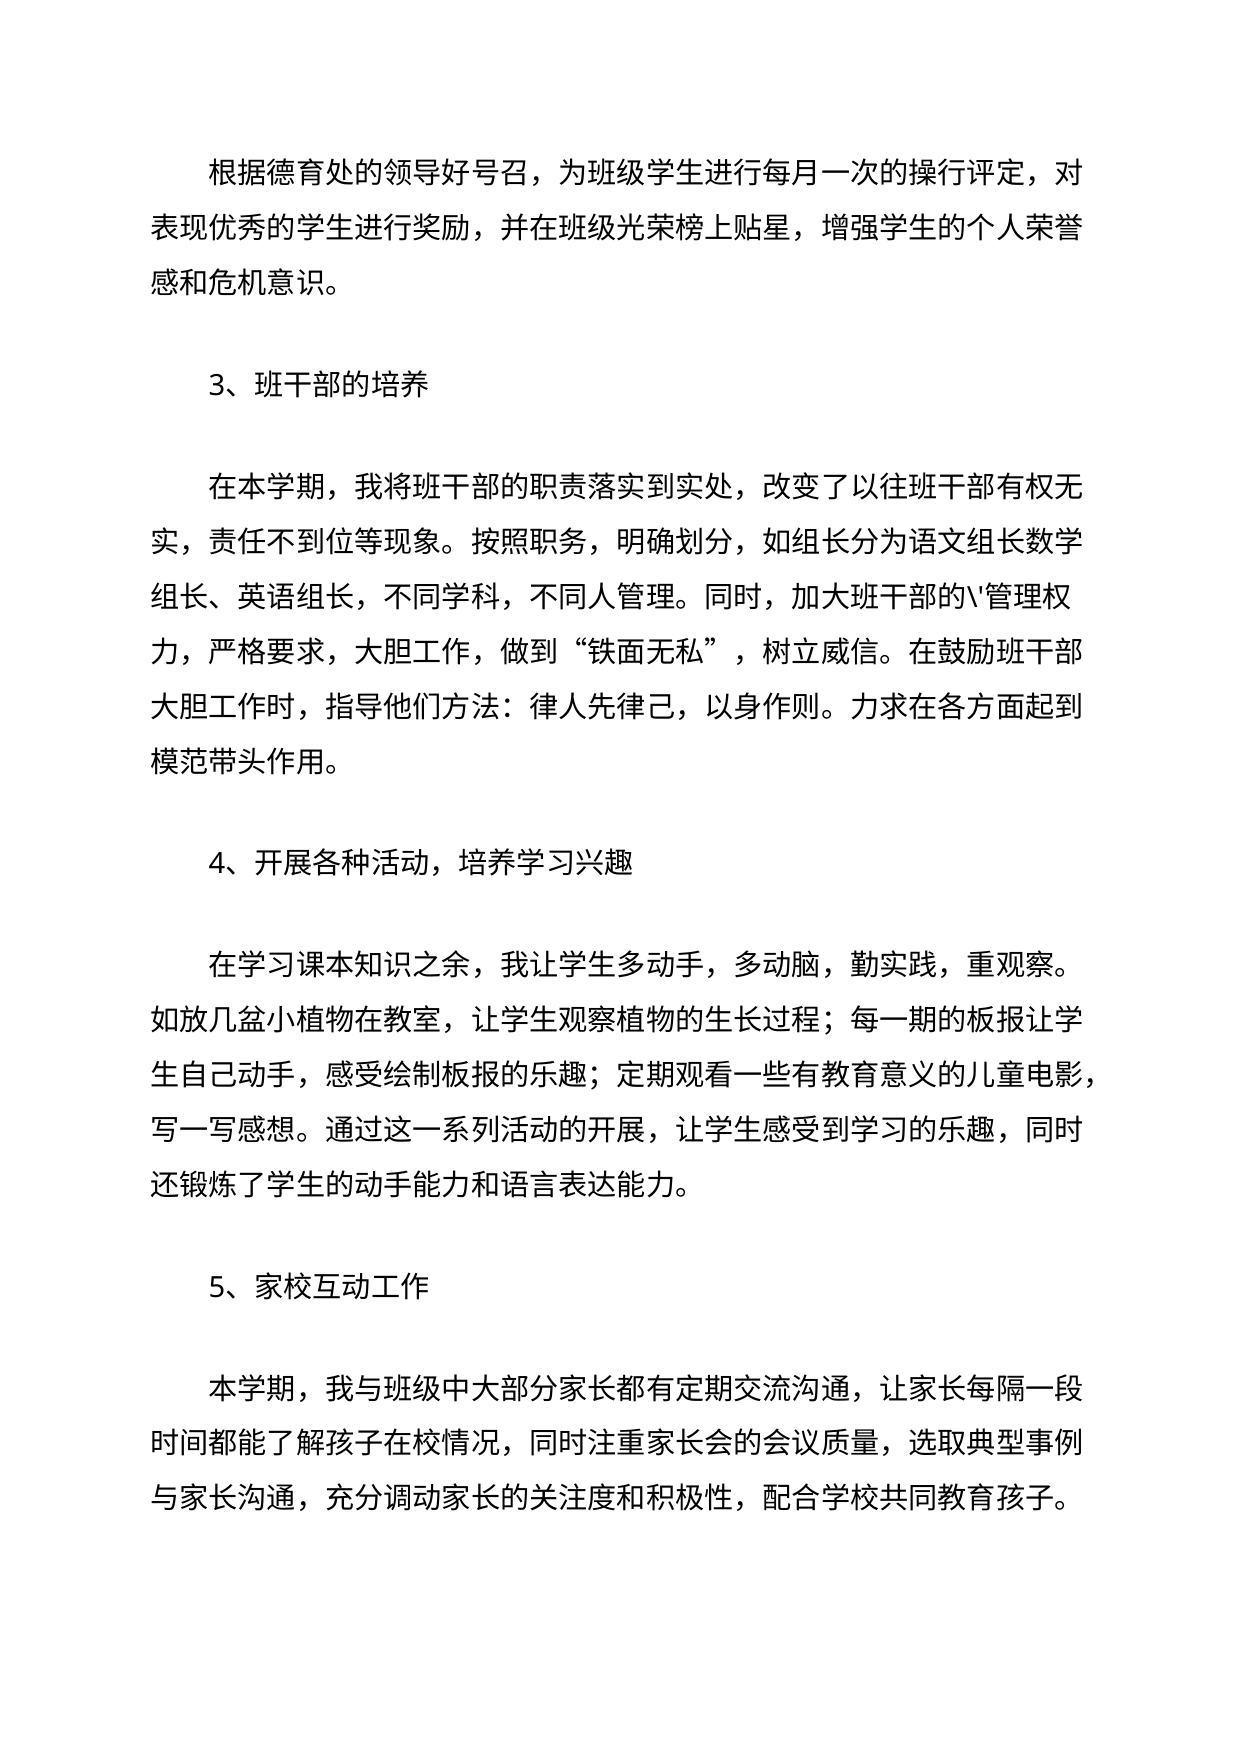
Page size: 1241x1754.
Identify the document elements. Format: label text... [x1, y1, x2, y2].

text 在本学期，我将班干部的职责落实到实处，改变了以往班干部有权无实，责任不到位等现象。按照职务，明确划分，如组长分为语文组长数学组长、英语组长，不同学科，不同人管理。同时，加大班干部的\'管理权力，严格要求，大胆工作，做到“铁面无私”，树立威信。在鼓励班干部大胆工作时，指导他们方法：律人先律己，以身作则。力求在各方面起到模范带头作用。 [150, 463, 1090, 780]
text 5、家校互动工作 [150, 1263, 1090, 1306]
text 本学期，我与班级中大部分家长都有定期交流沟通，让家长每隔一段时间都能了解孩子在校情况，同时注重家长会的会议质量，选取典型事例与家长沟通，充分调动家长的关注度和积极性，配合学校共同教育孩子。 [150, 1365, 1090, 1517]
text 3、班干部的培养 [150, 362, 1090, 404]
text 4、开展各种活动，培养学习兴趣 [150, 840, 1090, 882]
text 根据德育处的领导好号召，为班级学生进行每月一次的操行评定，对表现优秀的学生进行奖励，并在班级光荣榜上贴星，增强学生的个人荣誉感和危机意识。 [150, 150, 1090, 302]
text 在学习课本知识之余，我让学生多动手，多动脑，勤实践，重观察。如放几盆小植物在教室，让学生观察植物的生长过程；每一期的板报让学生自己动手，感受绘制板报的乐趣；定期观看一些有教育意义的儿童电影，写一写感想。通过这一系列活动的开展，让学生感受到学习的乐趣，同时还锻炼了学生的动手能力和语言表达能力。 [150, 942, 1090, 1204]
